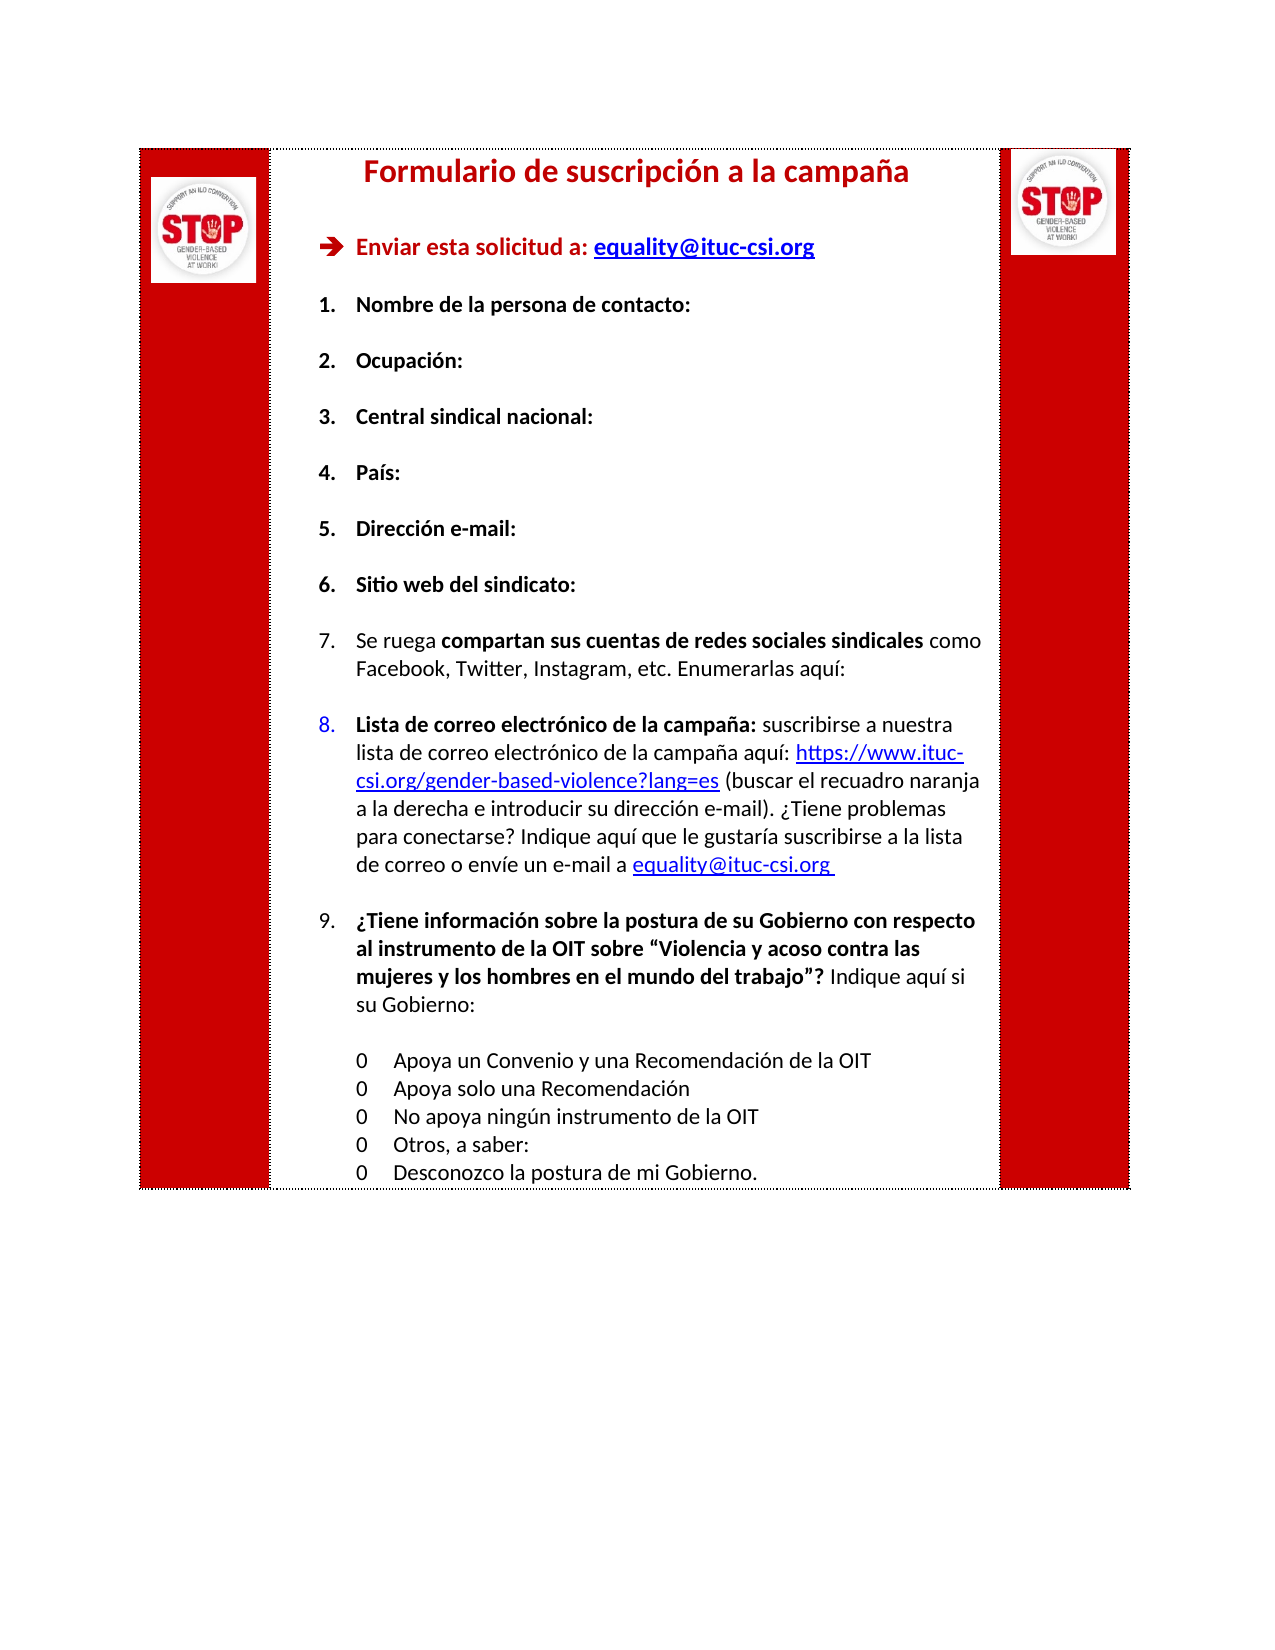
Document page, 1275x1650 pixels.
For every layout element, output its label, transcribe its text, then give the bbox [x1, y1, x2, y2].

picture [1011, 149, 1116, 255]
table_header Formulario de suscripción a la campaña Enviar esta solicitud a: equality@ituc-csi.org Nombre de la persona de contacto: Ocupación: Central sindical nacional: País: Dirección e-mail: Sitio web del sindicato: Se ruega compartan sus cuentas de redes sociales sindicales como Facebook, Twitter, Instagram, etc. Enumerarlas aquí: Lista de correo electrónico de la campaña: suscribirse a nuestra lista de correo electrónico de la campaña aquí: https://www.ituc-csi.org/gender-based-violence?lang=es (buscar el recuadro naranja a la derecha e introducir su dirección e-mail). ¿Tiene problemas para conectarse? Indique aquí que le gustaría suscribirse a la lista de correo o envíe un e-mail a equality@ituc-csi.org ¿Tiene información sobre la postura de su Gobierno con respecto al instrumento de la OIT sobre “Violencia y acoso contra las mujeres y los hombres en el mundo del trabajo”? Indique aquí si su Gobierno: Apoya un Convenio y una Recomendación de la OIT Apoya solo una Recomendación No apoya ningún instrumento de la OIT 0 Otros, a saber: 0 Desconozco la postura de mi Gobierno. [270, 148, 1000, 1188]
table_header [140, 148, 269, 1188]
picture [151, 177, 257, 283]
table_header [1000, 148, 1129, 1188]
